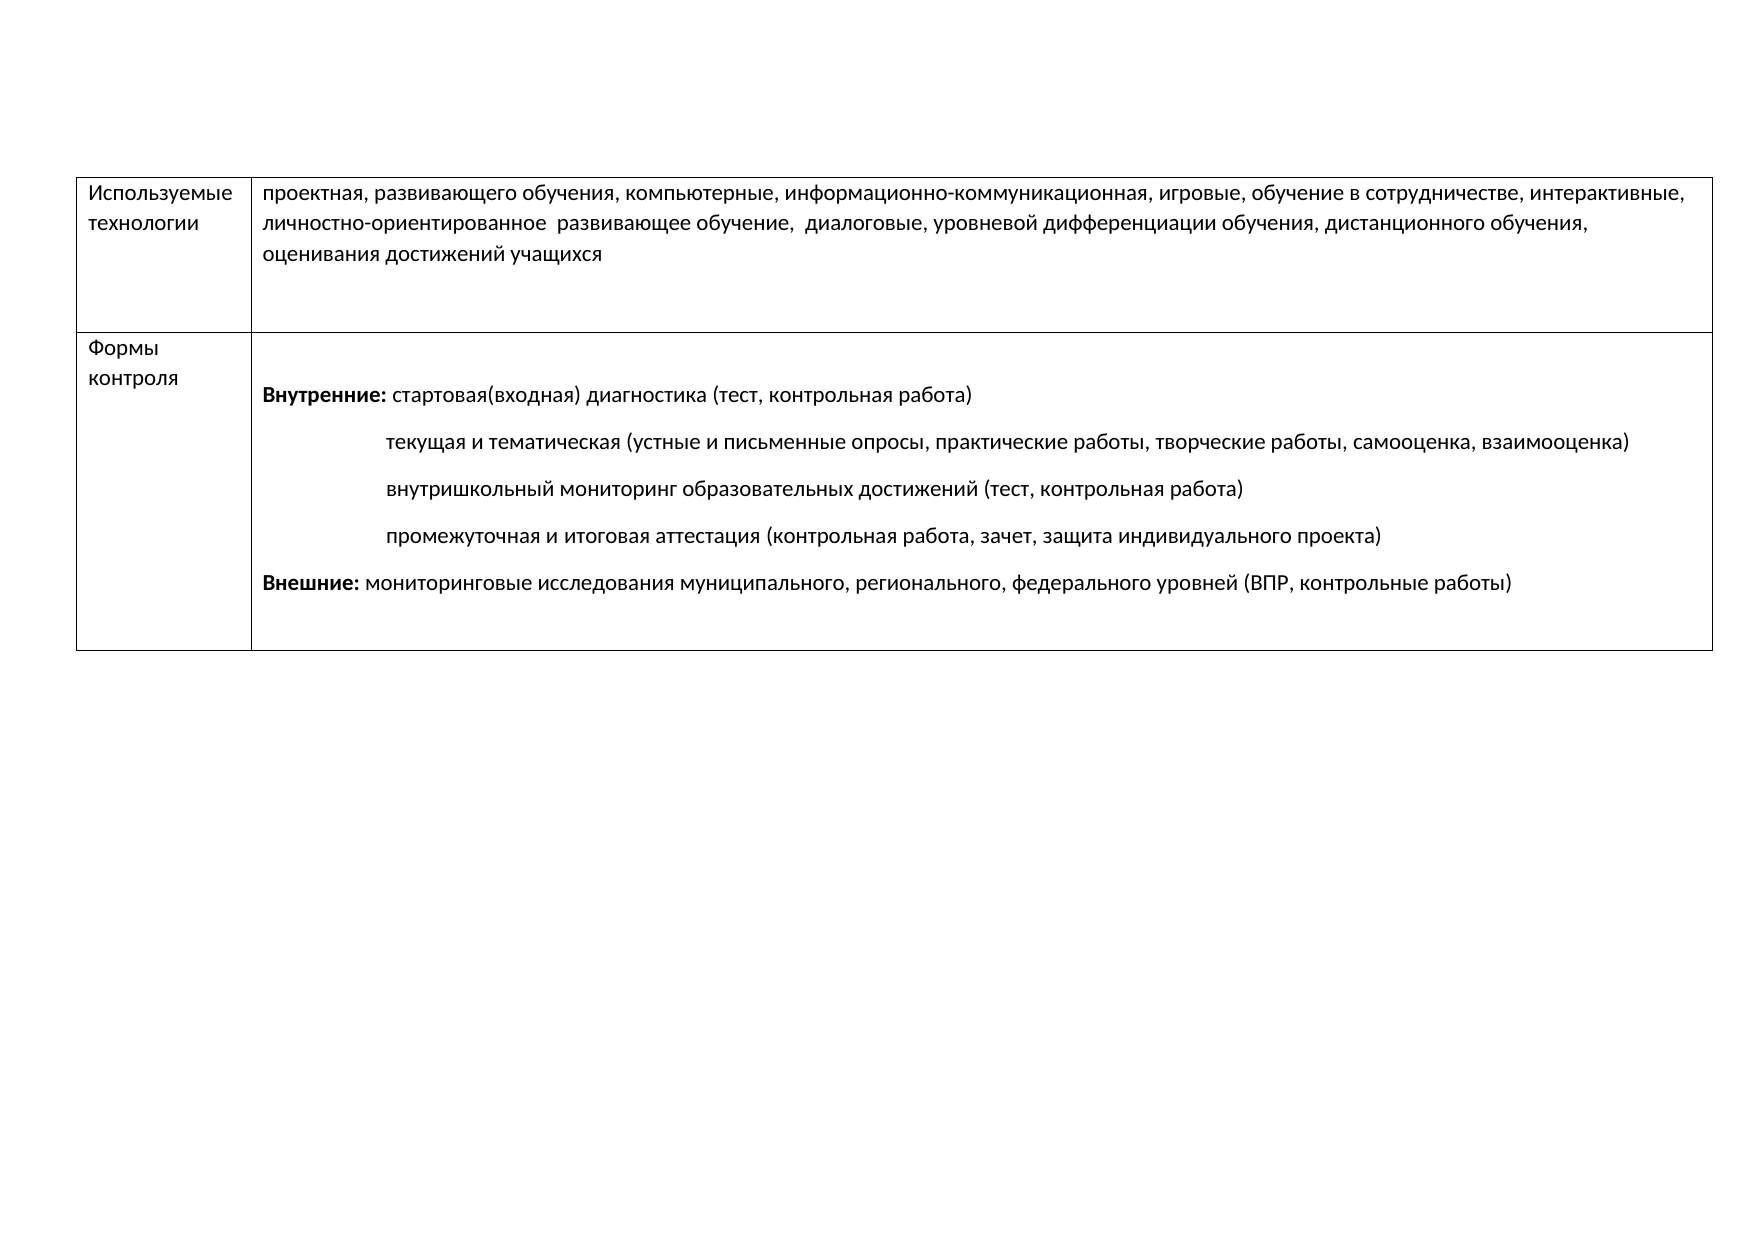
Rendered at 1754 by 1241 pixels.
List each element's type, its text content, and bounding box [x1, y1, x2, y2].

table_cell Используемые технологии [77, 178, 251, 332]
table_cell проектная, развивающего обучения, компьютерные, информационно-коммуникационная, игровые, обучение в сотрудничестве, интерактивные, личностно-ориентированное развивающее обучение, диалоговые, уровневой дифференциации обучения, дистанционного обучения, оценивания достижений учащихся [252, 178, 1712, 332]
table_cell Внутренние: стартовая(входная) диагностика (тест, контрольная работа) текущая и тематическая (устные и письменные опросы, практические работы, творческие работы, самооценка, взаимооценка) внутришкольный мониторинг образовательных достижений (тест, контрольная работа) промежуточная и итоговая аттестация (контрольная работа, зачет, защита индивидуального проекта) Внешние: мониторинговые исследования муниципального, регионального, федерального уровней (ВПР, контрольные работы) [252, 333, 1712, 650]
table_cell Формы контроля [77, 333, 251, 650]
